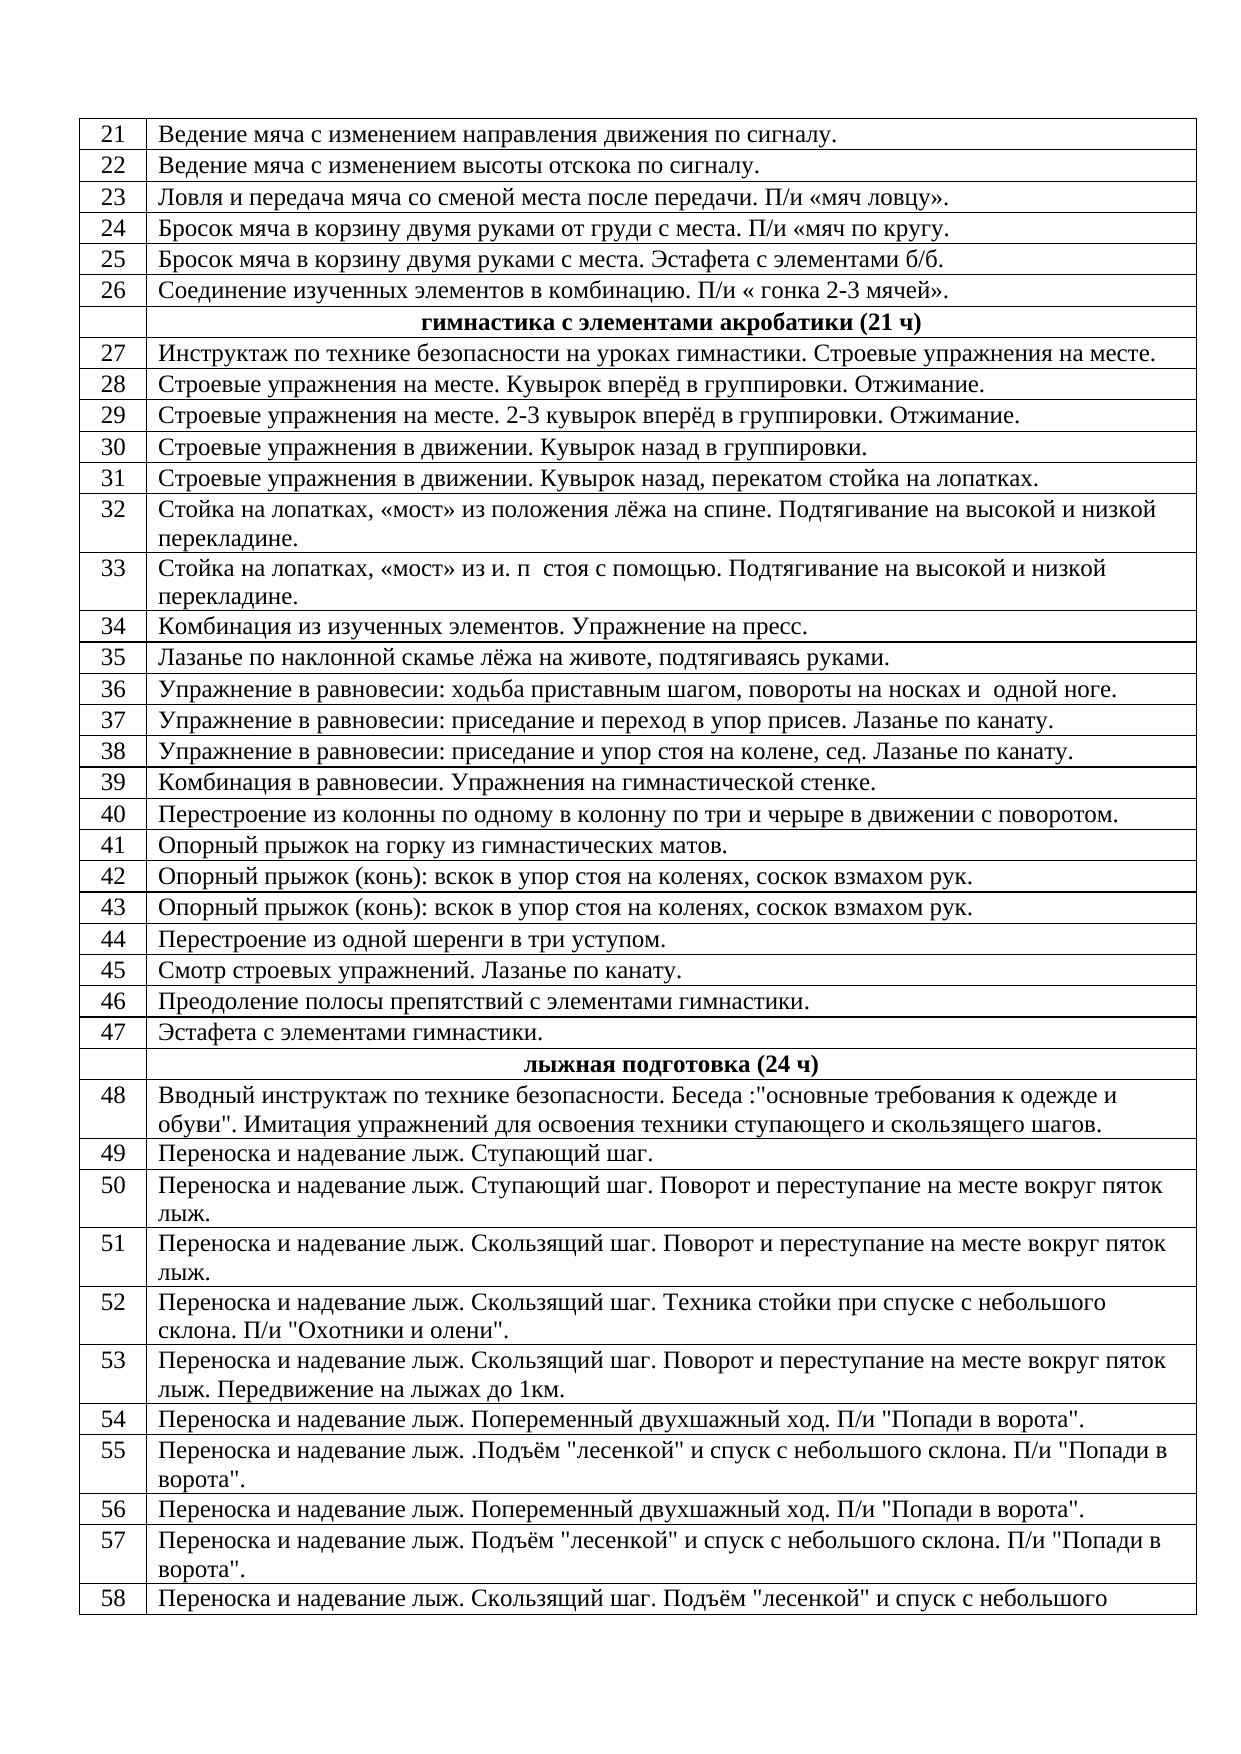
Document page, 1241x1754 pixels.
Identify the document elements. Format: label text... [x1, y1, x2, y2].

table_cell 49 [80, 1139, 146, 1169]
table_cell Вводный инструктаж по технике безопасности. Беседа :"основные требования к одежде и обуви". Имитация упражнений для освоения техники ступающего и скользящего шагов. [147, 1080, 1196, 1137]
table_cell Переноска и надевание лыж. Скользящий шаг. Поворот и переступание на месте вокруг пяток лыж. [147, 1228, 1196, 1286]
table_cell 34 [80, 611, 146, 641]
table_cell Строевые упражнения на месте. 2-3 кувырок вперёд в группировки. Отжимание. [147, 400, 1196, 431]
table_cell 43 [80, 893, 146, 923]
table_cell 30 [80, 432, 146, 462]
table_cell 42 [80, 861, 146, 891]
table_cell 39 [80, 768, 146, 798]
table_cell 23 [80, 182, 146, 212]
table_cell Эстафета с элементами гимнастики. [147, 1018, 1196, 1048]
table_cell Перестроение из колонны по одному в колонну по три и черыре в движении с поворотом. [147, 799, 1196, 829]
table_cell Ведение мяча с изменением направления движения по сигналу. [147, 119, 1196, 149]
table_cell 46 [80, 986, 146, 1016]
table_cell Ловля и передача мяча со сменой места после передачи. П/и «мяч ловцу». [147, 182, 1196, 212]
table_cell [147, 1584, 1196, 1614]
table_cell 27 [80, 338, 146, 368]
table_cell Стойка на лопатках, «мост» из и. п стоя с помощью. Подтягивание на высокой и низкой перекладине. [147, 553, 1196, 610]
table_cell Ведение мяча с изменением высоты отскока по сигналу. [147, 150, 1196, 181]
table_cell 57 [80, 1525, 146, 1582]
table_cell 53 [80, 1345, 146, 1403]
table_cell Переноска и надевание лыж. Ступающий шаг. Поворот и переступание на месте вокруг пяток лыж. [147, 1170, 1196, 1227]
table_cell Смотр строевых упражнений. Лазанье по канату. [147, 955, 1196, 985]
table_cell Переноска и надевание лыж. Скользящий шаг. Поворот и переступание на месте вокруг пяток лыж. Передвижение на лыжах до 1км. [147, 1345, 1196, 1403]
table_cell 47 [80, 1018, 146, 1048]
table_cell Строевые упражнения на месте. Кувырок вперёд в группировки. Отжимание. [147, 369, 1196, 399]
table_cell Опорный прыжок на горку из гимнастических матов. [147, 830, 1196, 860]
table_cell 56 [80, 1494, 146, 1524]
table_cell Лазанье по наклонной скамье лёжа на животе, подтягиваясь руками. [147, 643, 1196, 673]
table_cell Соединение изученных элементов в комбинацию. П/и « гонка 2-3 мячей». [147, 275, 1196, 306]
table_cell Упражнение в равновесии: приседание и переход в упор присев. Лазанье по канату. [147, 705, 1196, 735]
table_cell Перестроение из одной шеренги в три уступом. [147, 924, 1196, 954]
table_cell 24 [80, 213, 146, 243]
table_cell 51 [80, 1228, 146, 1286]
table_cell Упражнение в равновесии: ходьба приставным шагом, повороты на носках и одной ноге. [147, 674, 1196, 704]
table_cell 41 [80, 830, 146, 860]
table_cell Комбинация в равновесии. Упражнения на гимнастической стенке. [147, 768, 1196, 798]
table_cell 40 [80, 799, 146, 829]
table_cell 52 [80, 1287, 146, 1344]
table_cell 35 [80, 643, 146, 673]
table_cell 54 [80, 1404, 146, 1434]
table_cell 38 [80, 736, 146, 766]
table_cell [80, 1049, 146, 1079]
table_cell 44 [80, 924, 146, 954]
table_cell Переноска и надевание лыж. .Подъём "лесенкой" и спуск с небольшого склона. П/и "Попади в ворота". [147, 1435, 1196, 1493]
table_cell Строевые упражнения в движении. Кувырок назад, перекатом стойка на лопатках. [147, 463, 1196, 493]
table_cell 37 [80, 705, 146, 735]
table_cell Преодоление полосы препятствий с элементами гимнастики. [147, 986, 1196, 1016]
table_cell Переноска и надевание лыж. Подъём "лесенкой" и спуск с небольшого склона. П/и "Попади в ворота". [147, 1525, 1196, 1582]
table_cell Стойка на лопатках, «мост» из положения лёжа на спине. Подтягивание на высокой и низкой перекладине. [147, 494, 1196, 552]
table_cell Строевые упражнения в движении. Кувырок назад в группировки. [147, 432, 1196, 462]
table_cell Комбинация из изученных элементов. Упражнение на пресс. [147, 611, 1196, 641]
table_cell Переноска и надевание лыж. Попеременный двухшажный ход. П/и "Попади в ворота". [147, 1404, 1196, 1434]
table_cell 50 [80, 1170, 146, 1227]
table_cell 32 [80, 494, 146, 552]
table_cell 36 [80, 674, 146, 704]
table_cell 58 [80, 1584, 146, 1614]
table_cell Переноска и надевание лыж. Ступающий шаг. [147, 1139, 1196, 1169]
table_cell Опорный прыжок (конь): вскок в упор стоя на коленях, соскок взмахом рук. [147, 893, 1196, 923]
table_cell Бросок мяча в корзину двумя руками с места. Эстафета с элементами б/б. [147, 244, 1196, 274]
table_cell лыжная подготовка (24 ч) [147, 1049, 1196, 1079]
table_cell 26 [80, 275, 146, 306]
table_cell Инструктаж по технике безопасности на уроках гимнастики. Строевые упражнения на месте. [147, 338, 1196, 368]
table_cell Переноска и надевание лыж. Скользящий шаг. Техника стойки при спуске с небольшого склона. П/и "Охотники и олени". [147, 1287, 1196, 1344]
table_cell 21 [80, 119, 146, 149]
table_cell 22 [80, 150, 146, 181]
table_cell Упражнение в равновесии: приседание и упор стоя на колене, сед. Лазанье по канату. [147, 736, 1196, 766]
table_cell гимнастика с элементами акробатики (21 ч) [147, 307, 1196, 337]
table_cell 31 [80, 463, 146, 493]
table_cell 48 [80, 1080, 146, 1137]
table_cell Бросок мяча в корзину двумя руками от груди с места. П/и «мяч по кругу. [147, 213, 1196, 243]
table_cell Переноска и надевание лыж. Попеременный двухшажный ход. П/и "Попади в ворота". [147, 1494, 1196, 1524]
table_cell 45 [80, 955, 146, 985]
table_cell 28 [80, 369, 146, 399]
table_cell [80, 307, 146, 337]
table_cell 29 [80, 400, 146, 431]
table_cell 25 [80, 244, 146, 274]
table_cell 33 [80, 553, 146, 610]
table_cell Опорный прыжок (конь): вскок в упор стоя на коленях, соскок взмахом рук. [147, 861, 1196, 891]
table_cell 55 [80, 1435, 146, 1493]
